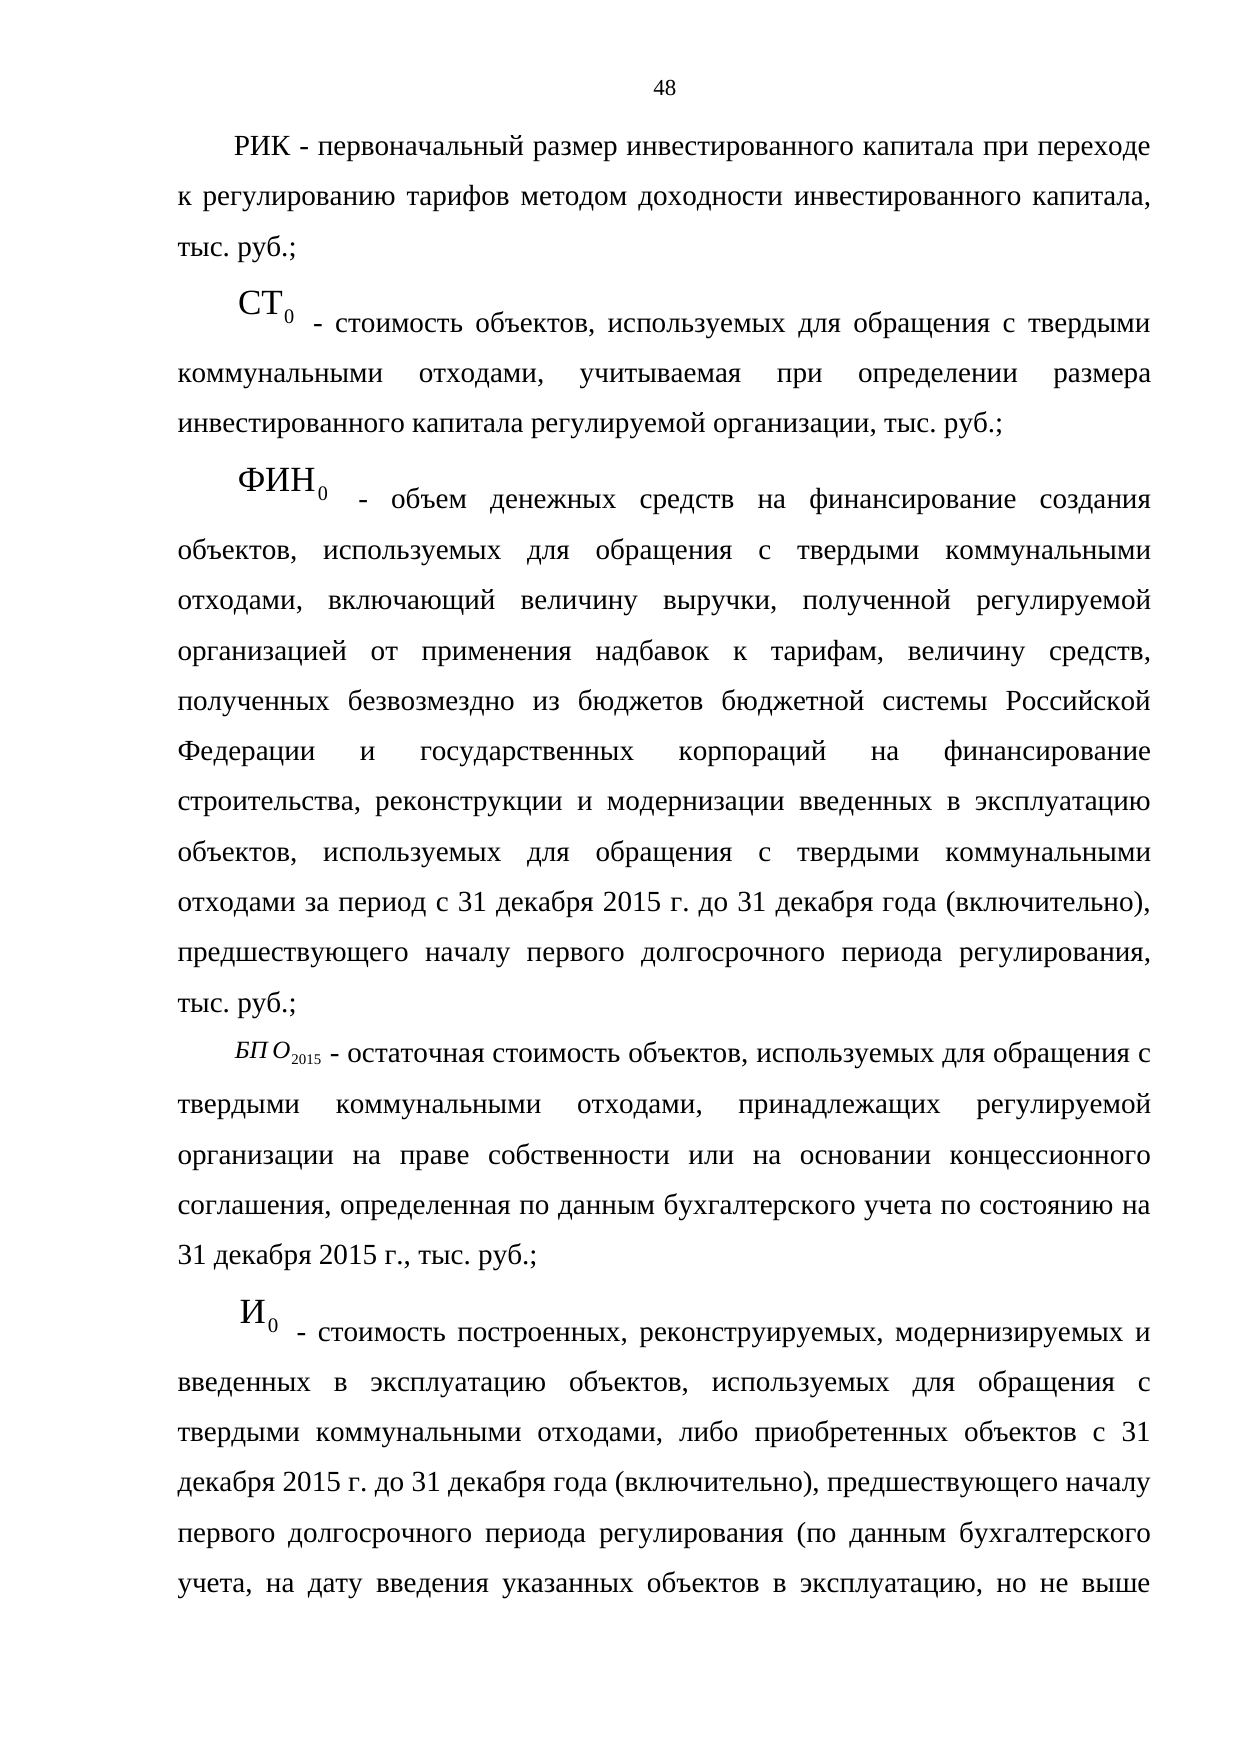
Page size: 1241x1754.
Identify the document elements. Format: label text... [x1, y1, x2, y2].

text - объем денежных средств на финансирование создания объектов, используемых для обращения с твердыми коммунальными отходами, включающий величину выручки, полученной регулируемой организацией от применения надбавок к тарифам, величину средств, полученных безвозмездно из бюджетов бюджетной системы Российской Федерации и государственных корпораций на финансирование строительства, реконструкции и модернизации введенных в эксплуатацию объектов, используемых для обращения с твердыми коммунальными отходами за период с 31 декабря 2015 г. до 31 декабря года (включительно), предшествующего началу первого долгосрочного периода регулирования, тыс. руб.; [177, 456, 1152, 1018]
text - остаточная стоимость объектов, используемых для обращения с твердыми коммунальными отходами, принадлежащих регулируемой организации на праве собственности или на основании концессионного соглашения, определенная по данным бухгалтерского учета по состоянию на 31 декабря 2015 г., тыс. руб.; [177, 1035, 1152, 1271]
text РИК - первоначальный размер инвестированного капитала при переходе к регулированию тарифов методом доходности инвестированного капитала, тыс. руб.; [177, 128, 1152, 262]
text - стоимость объектов, используемых для обращения с твердыми коммунальными отходами, учитываемая при определении размера инвестированного капитала регулируемой организации, тыс. руб.; [177, 279, 1152, 439]
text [177, 1288, 1152, 1599]
